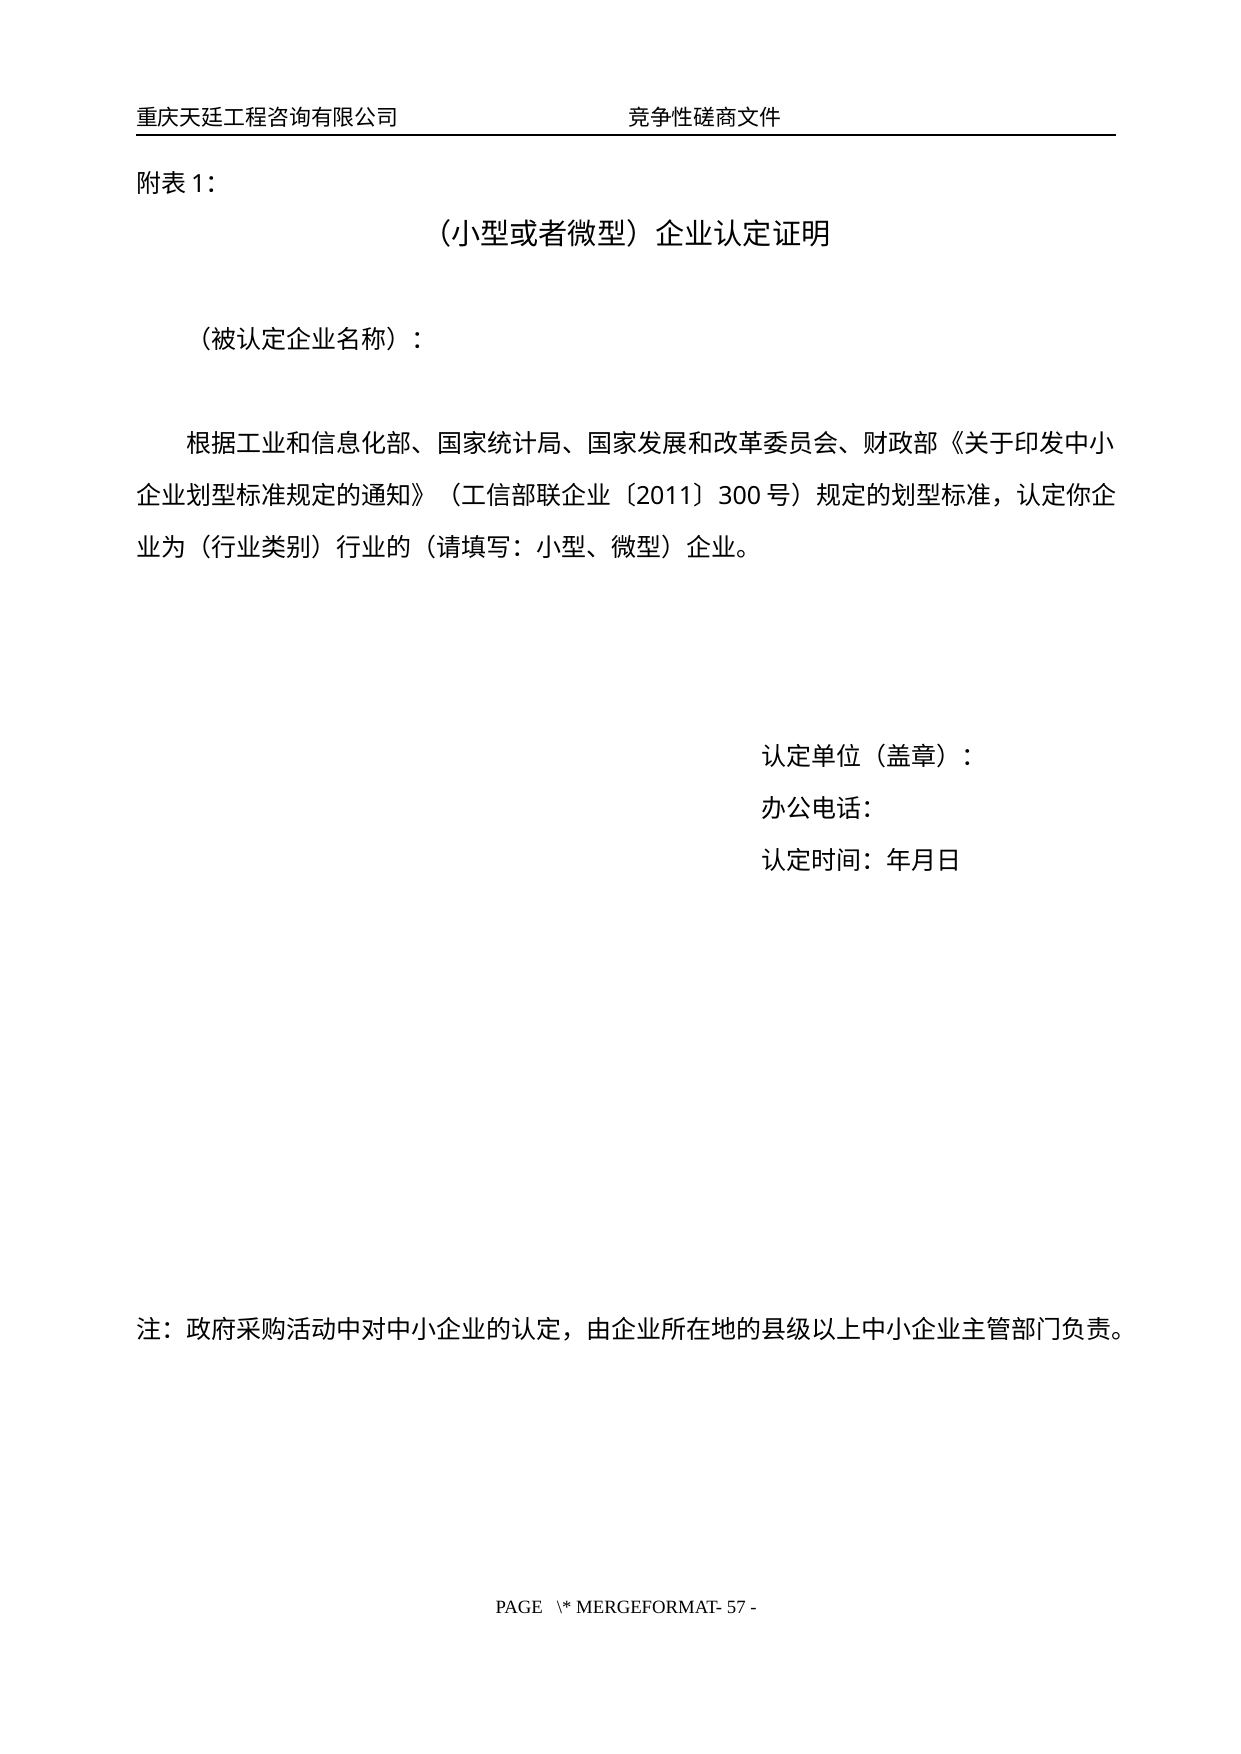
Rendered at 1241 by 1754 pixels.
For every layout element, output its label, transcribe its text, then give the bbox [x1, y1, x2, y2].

text 根据工业和信息化部、国家统计局、国家发展和改革委员会、财政部《关于印发中小企业划型标准规定的通知》（工信部联企业〔2011〕300号）规定的划型标准，认定你企业为（行业类别）行业的（请填写：小型、微型）企业。 [136, 411, 1116, 567]
text 办公电话： [136, 776, 1066, 828]
text （小型或者微型）企业认定证明 [136, 203, 1116, 255]
text 认定单位（盖章）： [136, 723, 1034, 776]
text 认定时间：年月日 [136, 828, 1116, 880]
text 附表1： [136, 151, 1116, 203]
text 注：政府采购活动中对中小企业的认定，由企业所在地的县级以上中小企业主管部门负责。 [136, 1296, 1116, 1348]
text （被认定企业名称）： [136, 307, 1116, 359]
